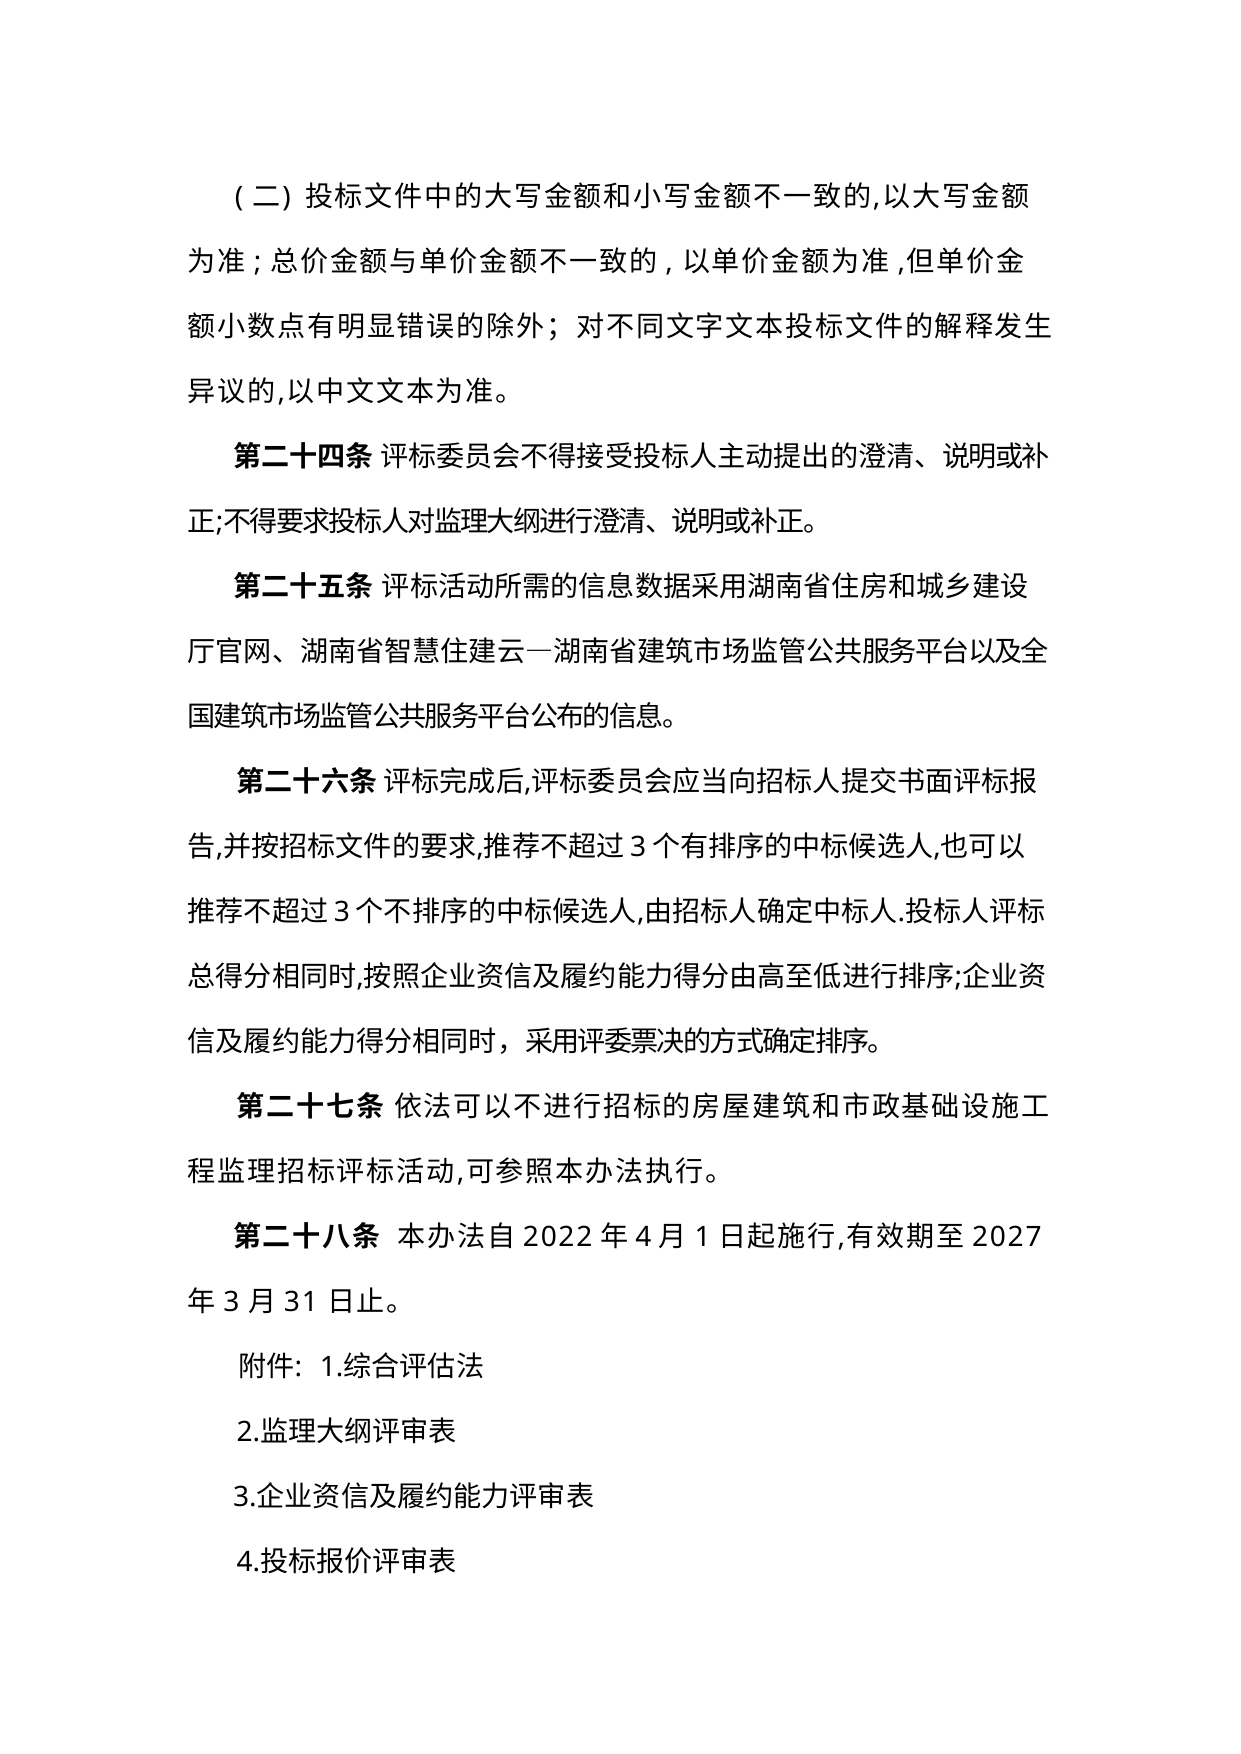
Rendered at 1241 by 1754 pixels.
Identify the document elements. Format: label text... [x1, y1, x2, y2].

text 2.监理大纲评审表 [187, 1397, 1053, 1462]
text 第二十八条 本办法自2022年4月1日起施行,有效期至2027年3 月31 日止。 [187, 1202, 1053, 1332]
text 第二十六条 评标完成后,评标委员会应当向招标人提交书面评标报告,并按招标文件的要求,推荐不超过3个有排序的中标候选人,也可以推荐不超过3个不排序的中标候选人,由招标人确定中标人.投标人评标总得分相同时,按照企业资信及履约能力得分由高至低进行排序;企业资信及履约能力得分相同时，采用评委票决的方式确定排序。 [187, 747, 1053, 1072]
text 第二十四条 评标委员会不得接受投标人主动提出的澄清、说明或补正;不得要求投标人对监理大纲进行澄清、说明或补正。 [187, 422, 1053, 552]
text 3.企业资信及履约能力评审表 [187, 1462, 1053, 1527]
text 第二十七条 依法可以不进行招标的房屋建筑和市政基础设施工程监理招标评标活动,可参照本办法执行。 [187, 1072, 1053, 1202]
text 4.投标报价评审表 [187, 1527, 1053, 1592]
text 第二十五条 评标活动所需的信息数据采用湖南省住房和城乡建设厅官网、湖南省智慧住建云—湖南省建筑市场监管公共服务平台以及全国建筑市场监管公共服务平台公布的信息。 [187, 552, 1053, 747]
text 附件: 1.综合评估法 [187, 1332, 1053, 1397]
text ( 二) 投标文件中的大写金额和小写金额不一致的,以大写金额为准 ; 总价金额与单价金额不一致的 , 以单价金额为准 ,但单价金额小数点有明显错误的除外；对不同文字文本投标文件的解释发生异议的,以中文文本为准。 [187, 162, 1053, 422]
